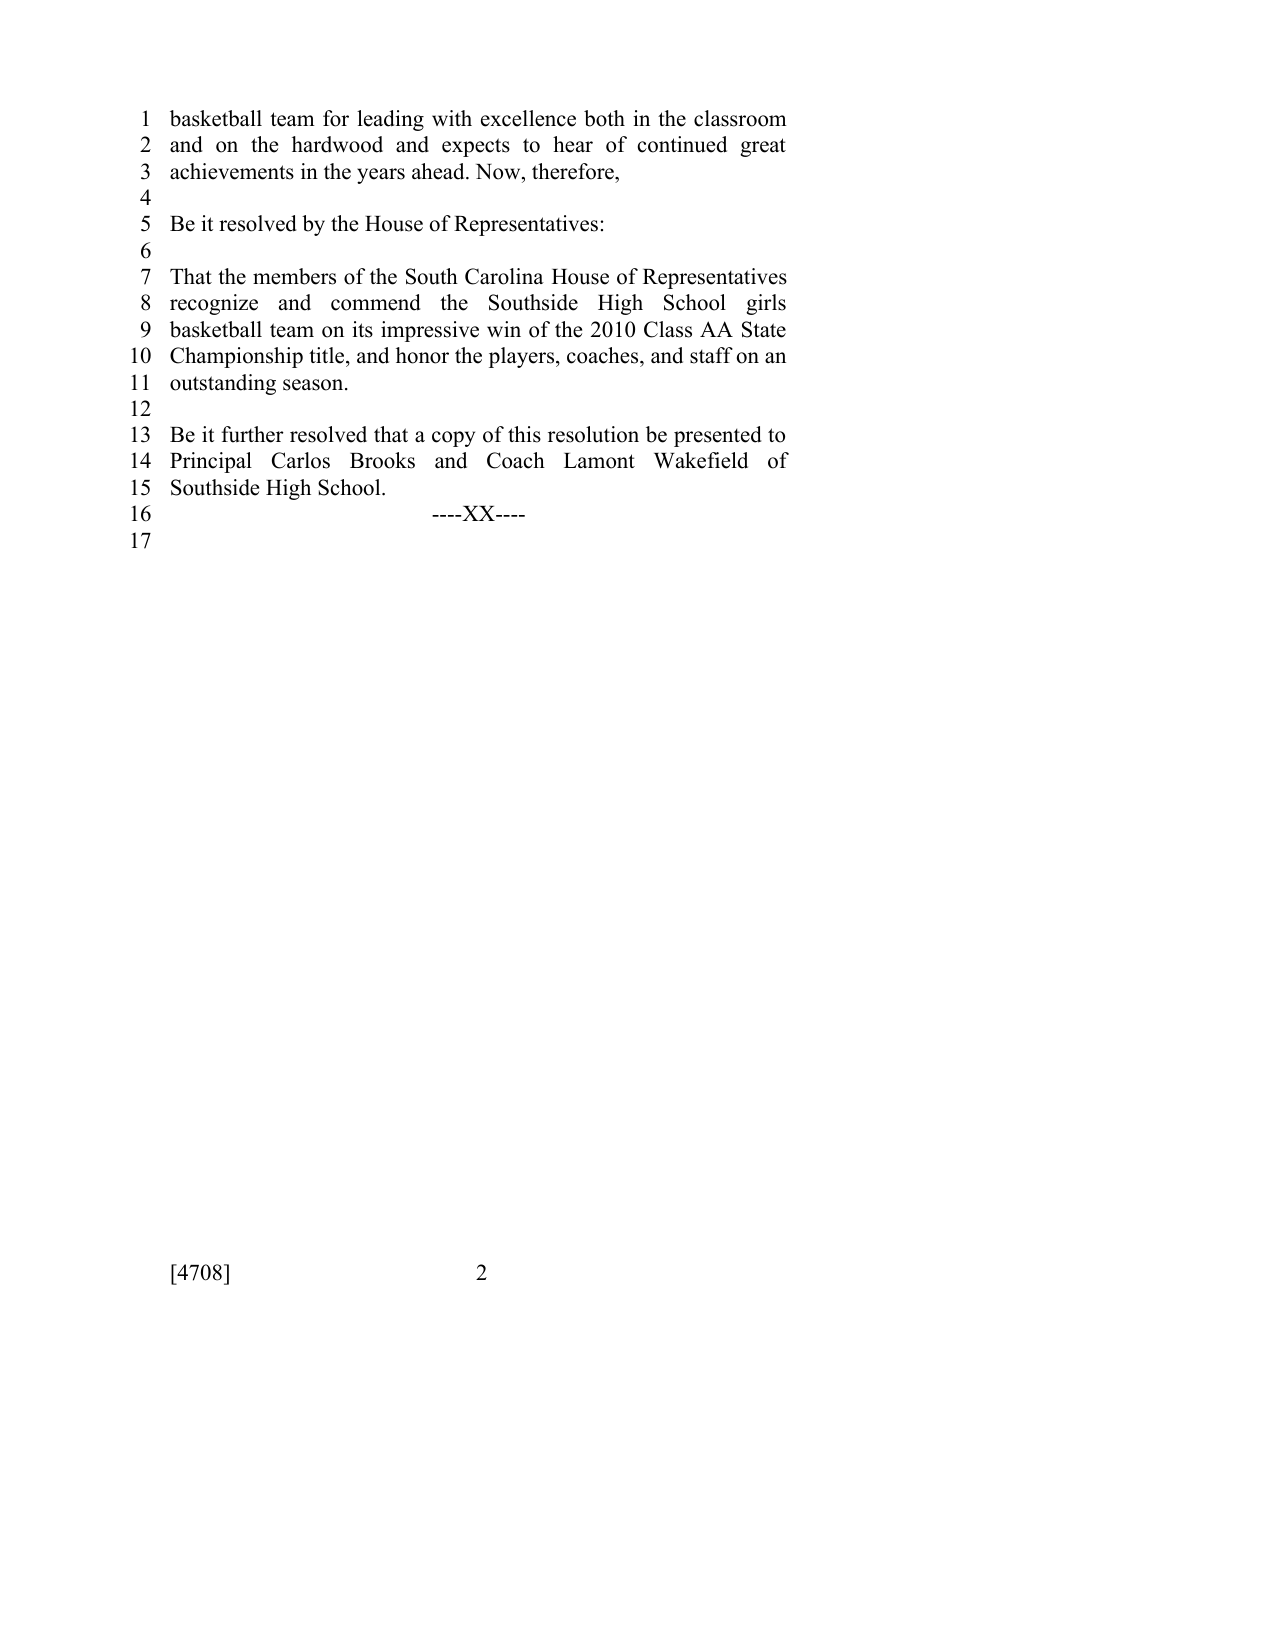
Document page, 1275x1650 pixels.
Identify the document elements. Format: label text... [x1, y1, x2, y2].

text ----XX---- [169, 500, 787, 527]
text That the members of the South Carolina House of Representatives recognize and commend the Southside High School girls basketball team on its impressive win of the 2010 Class AA State Championship title, and honor the players, coaches, and staff on an outstanding season. [169, 263, 787, 395]
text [169, 105, 787, 184]
text Be it resolved by the House of Representatives: [169, 210, 787, 237]
text Be it further resolved that a copy of this resolution be presented to Principal Carlos Brooks and Coach Lamont Wakefield of Southside High School. [169, 421, 787, 500]
